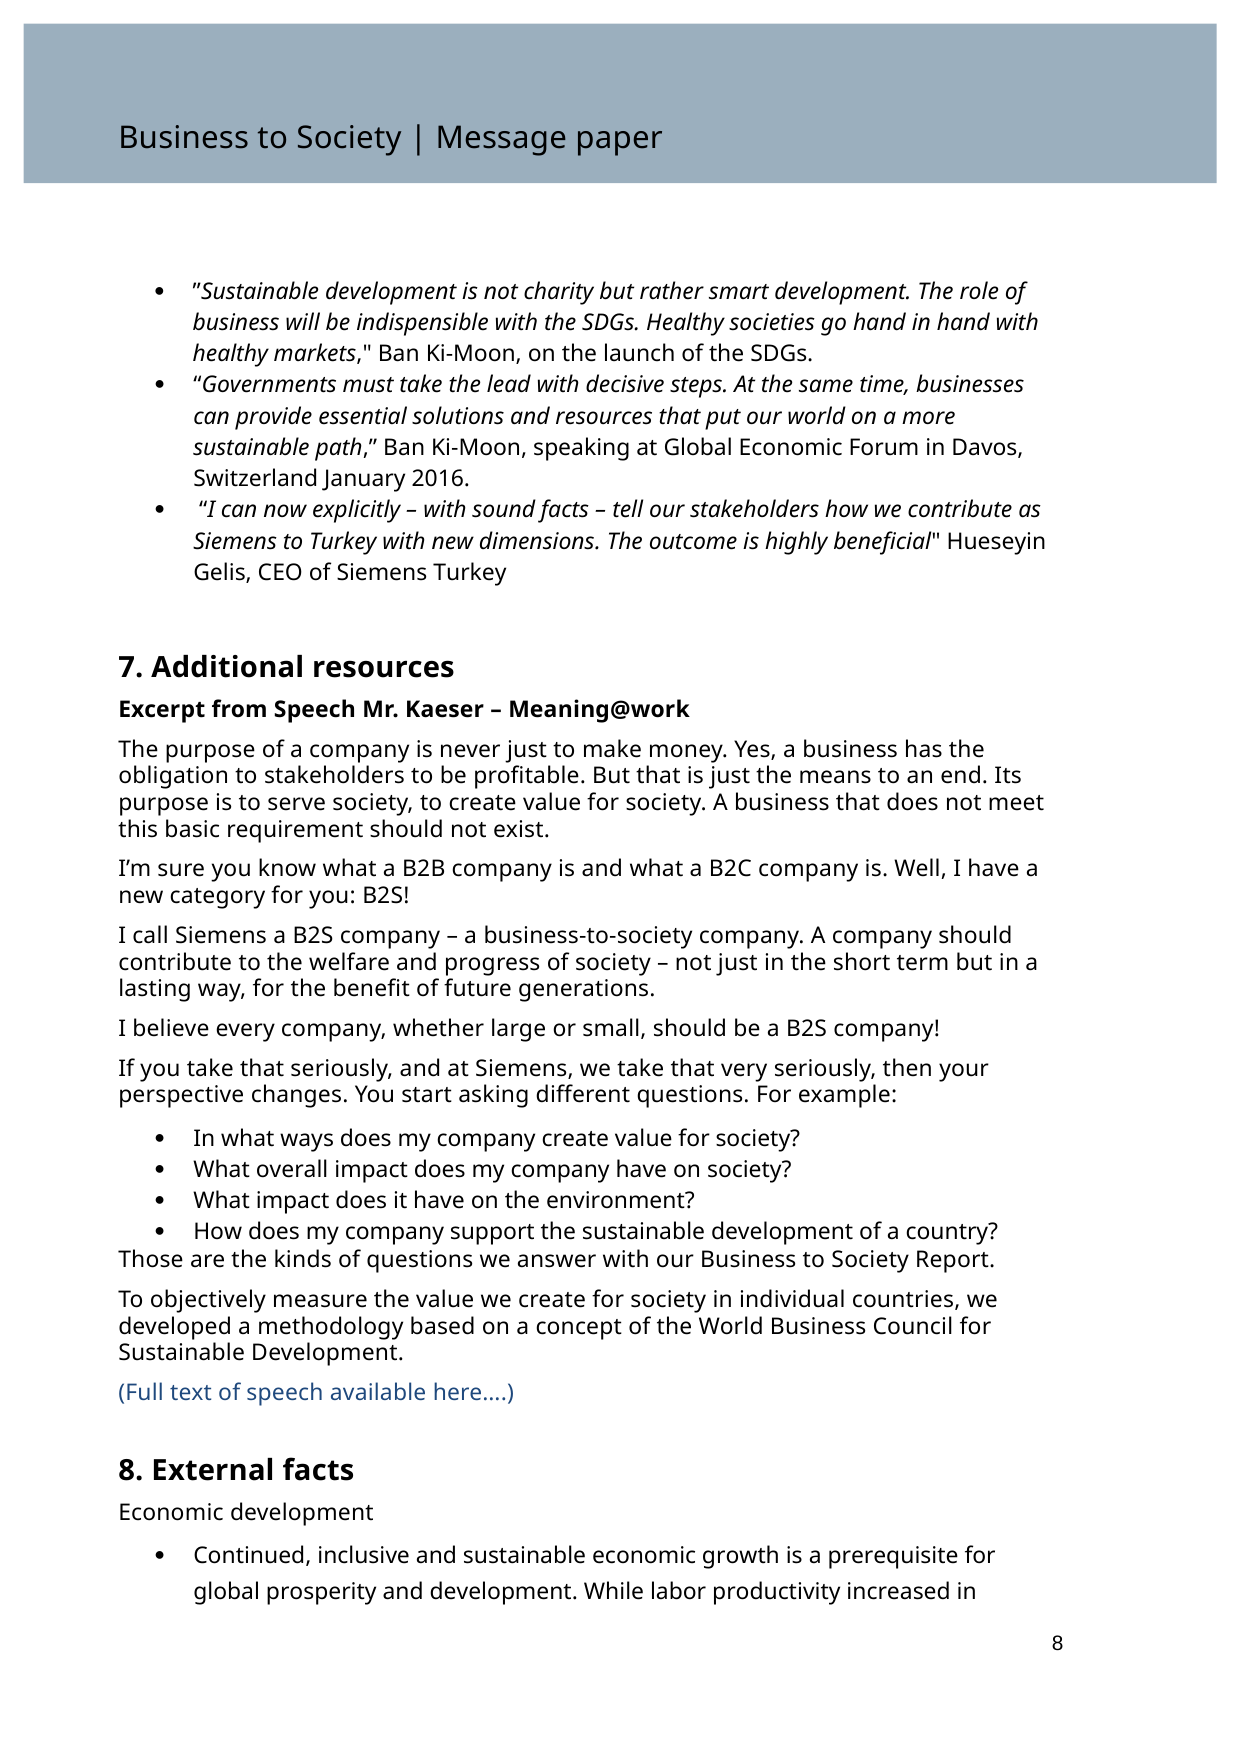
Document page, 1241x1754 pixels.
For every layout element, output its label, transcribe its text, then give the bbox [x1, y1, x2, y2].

list In what ways does my company create value for society? [156, 1121, 1063, 1153]
list How does my company support the sustainable development of a country? [156, 1215, 1063, 1246]
text Economic development [118, 1499, 1063, 1526]
text 8. External facts [118, 1459, 1063, 1486]
text Those are the kinds of questions we answer with our Business to Society Report. [118, 1246, 1063, 1273]
text I believe every company, whether large or small, should be a B2S company! [118, 1015, 1063, 1042]
list What impact does it have on the environment? [156, 1184, 1063, 1215]
text 7. Additional resources [118, 656, 1063, 683]
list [156, 1539, 1063, 1606]
list What overall impact does my company have on society? [156, 1153, 1063, 1184]
text (Full text of speech available here….) [118, 1379, 1063, 1406]
text I call Siemens a B2S company – a business-to-society company. A company should contribute to the welfare and progress of society – not just in the short term but in a lasting way, for the benefit of future generations. [118, 922, 1063, 1002]
text If you take that seriously, and at Siemens, we take that very seriously, then your perspective changes. You start asking different questions. For example: [118, 1055, 1063, 1108]
list “I can now explicitly – with sound facts – tell our stakeholders how we contribute as Siemens to Turkey with new dimensions. The outcome is highly beneficial" Hueseyin Gelis, CEO of Siemens Turkey [156, 493, 1063, 587]
text Excerpt from Speech Mr. Kaeser – Meaning@work [118, 696, 1063, 723]
text The purpose of a company is never just to make money. Yes, a business has the obligation to stakeholders to be profitable. But that is just the means to an end. Its purpose is to serve society, to create value for society. A business that does not meet this basic requirement should not exist. [118, 736, 1063, 842]
list ”Sustainable development is not charity but rather smart development. The role of business will be indispensible with the SDGs. Healthy societies go hand in hand with healthy markets," Ban Ki-Moon, on the launch of the SDGs. [155, 275, 1063, 368]
text To objectively measure the value we create for society in individual countries, we developed a methodology based on a concept of the World Business Council for Sustainable Development. [118, 1286, 1063, 1366]
text I’m sure you know what a B2B company is and what a B2C company is. Well, I have a new category for you: B2S! [118, 856, 1063, 909]
list “Governments must take the lead with decisive steps. At the same time, businesses can provide essential solutions and resources that put our world on a more sustainable path,” Ban Ki-Moon, speaking at Global Economic Forum in Davos, Switzerland January 2016. [156, 368, 1063, 493]
